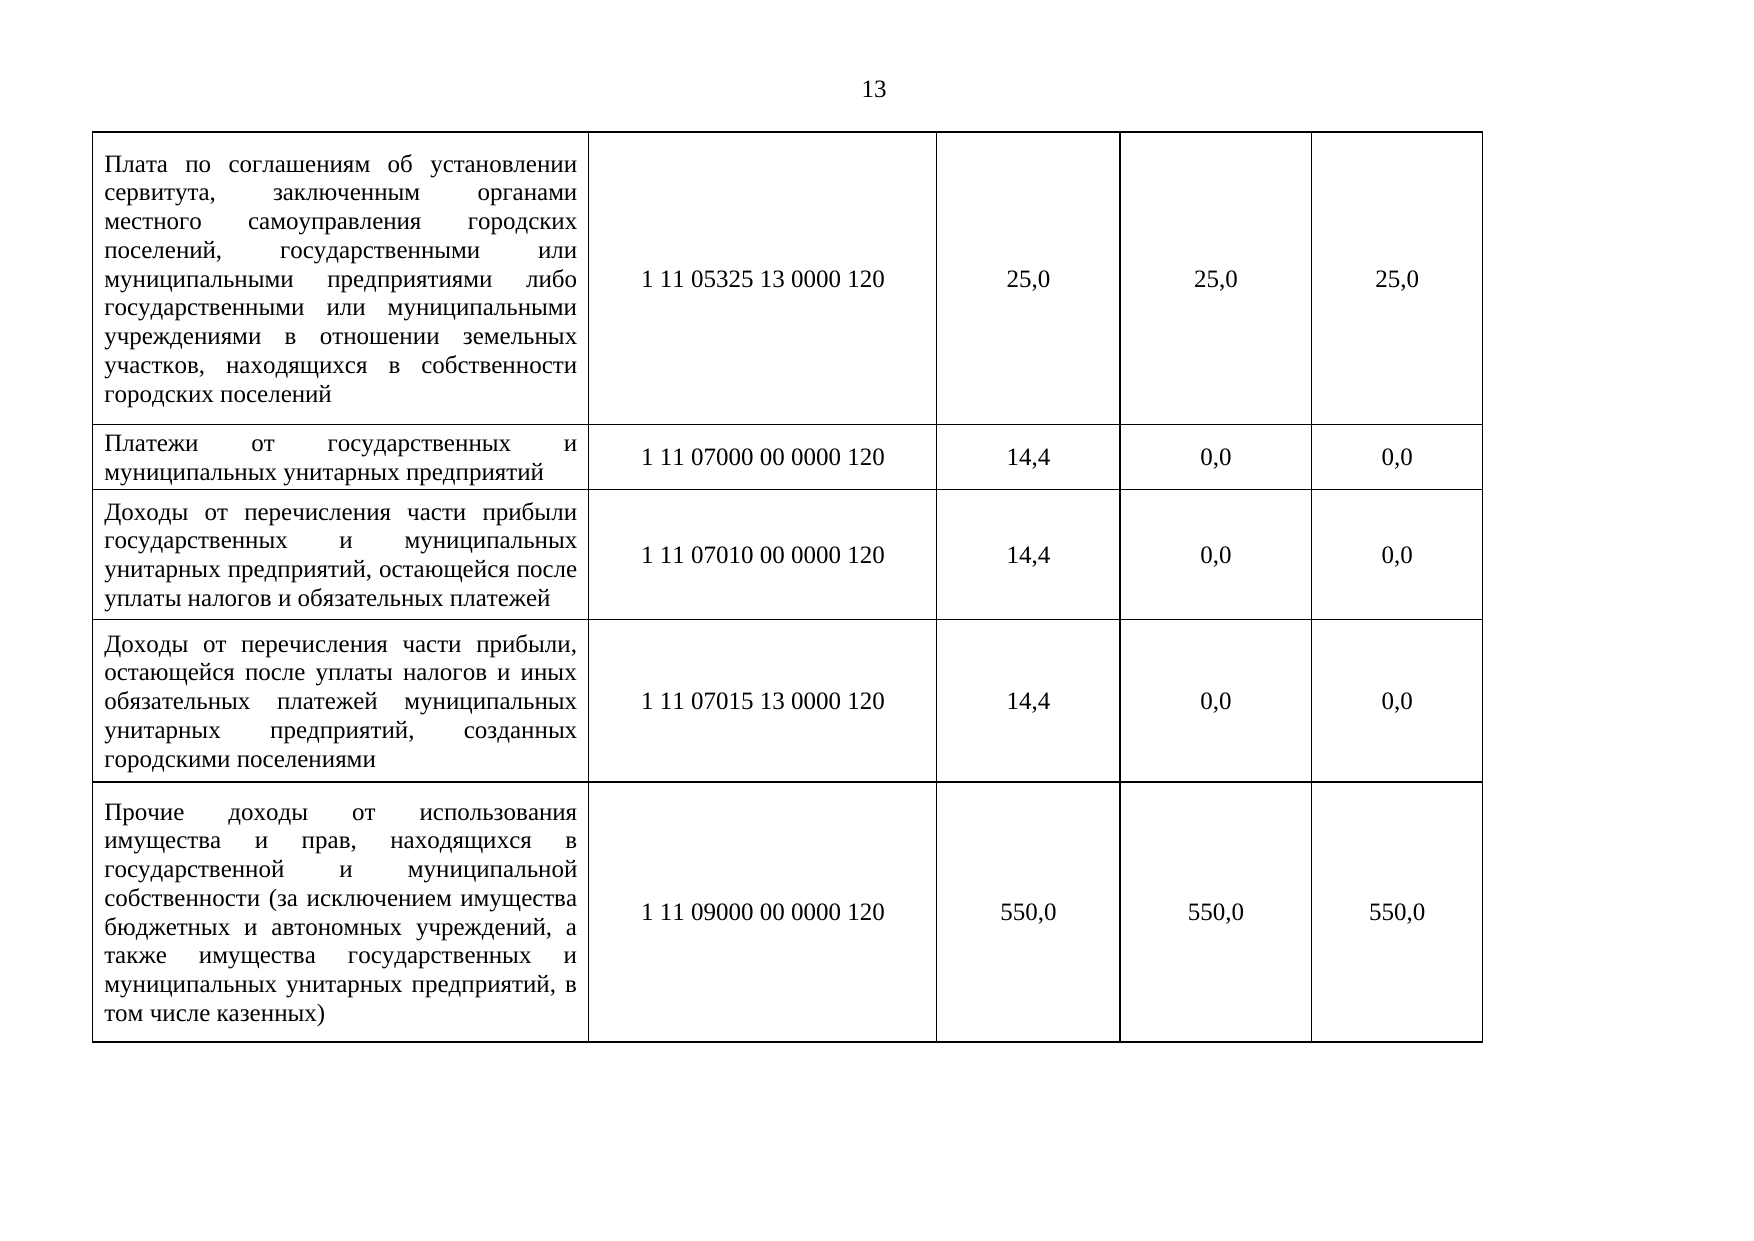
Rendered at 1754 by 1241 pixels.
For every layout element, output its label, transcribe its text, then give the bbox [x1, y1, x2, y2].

table_cell 0,0 [1312, 490, 1482, 619]
table_cell 25,0 [1312, 133, 1482, 424]
table_cell 0,0 [1312, 620, 1482, 781]
table_cell 1 11 07015 13 0000 120 [589, 620, 936, 781]
table_cell 0,0 [1121, 425, 1311, 489]
table_cell 1 11 07010 00 0000 120 [589, 490, 936, 619]
table_cell 550,0 [937, 783, 1119, 1041]
table_cell Доходы от перечисления части прибыли государственных и муниципальных унитарных предприятий, остающейся после уплаты налогов и обязательных платежей [93, 490, 588, 619]
table_cell 550,0 [1121, 783, 1311, 1041]
table_cell 25,0 [937, 133, 1119, 424]
table_cell 14,4 [937, 490, 1119, 619]
table_cell 1 11 09000 00 0000 120 [589, 783, 936, 1041]
table_cell 550,0 [1312, 783, 1482, 1041]
table_cell Плата по соглашениям об установлении сервитута, заключенным органами местного самоуправления городских поселений, государственными или муниципальными предприятиями либо государственными или муниципальными учреждениями в отношении земельных участков, находящихся в собственности городских поселений [93, 133, 588, 424]
table_cell 25,0 [1121, 133, 1311, 424]
table_cell 1 11 05325 13 0000 120 [589, 133, 936, 424]
table_cell 0,0 [1121, 490, 1311, 619]
table_cell Прочие доходы от использования имущества и прав, находящихся в государственной и муниципальной собственности (за исключением имущества бюджетных и автономных учреждений, а также имущества государственных и муниципальных унитарных предприятий, в том числе казенных) [93, 783, 588, 1041]
table_cell 1 11 07000 00 0000 120 [589, 425, 936, 489]
table_cell 0,0 [1312, 425, 1482, 489]
table_cell 0,0 [1121, 620, 1311, 781]
table_cell 14,4 [937, 425, 1119, 489]
table_cell 14,4 [937, 620, 1119, 781]
table_cell Доходы от перечисления части прибыли, остающейся после уплаты налогов и иных обязательных платежей муниципальных унитарных предприятий, созданных городскими поселениями [93, 620, 588, 781]
table_cell Платежи от государственных и муниципальных унитарных предприятий [93, 425, 588, 489]
